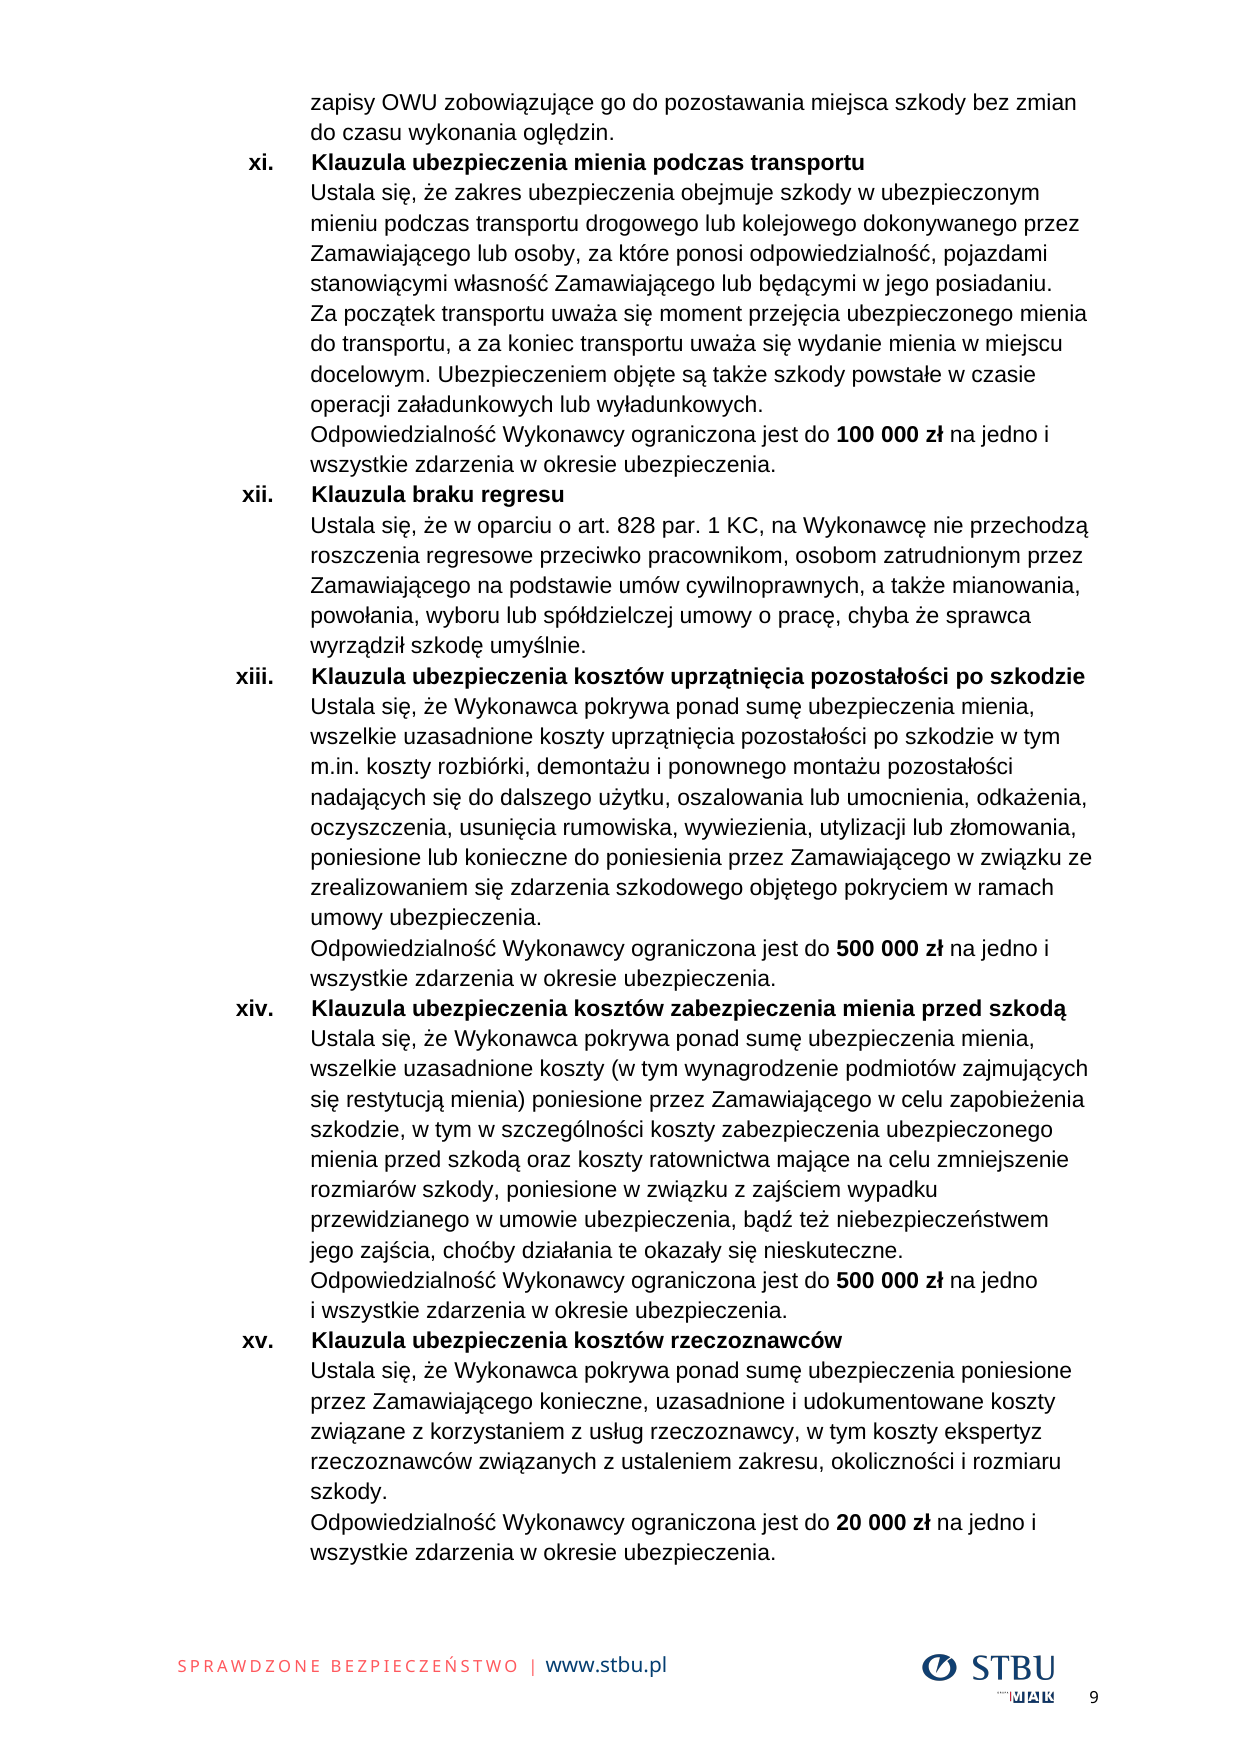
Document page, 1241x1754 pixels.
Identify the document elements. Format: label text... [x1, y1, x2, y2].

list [310, 89, 1092, 145]
picture [914, 1645, 1062, 1713]
subtitle Klauzula ubezpieczenia kosztów zabezpieczenia mienia przed szkodą [274, 995, 1092, 1021]
subtitle Klauzula braku regresu [274, 481, 1092, 508]
list Odpowiedzialność Wykonawcy ograniczona jest do 500 000 zł na jedno i wszystkie zdarzenia w okresie ubezpieczenia. [310, 934, 1092, 991]
list Ustala się, że Wykonawca pokrywa ponad sumę ubezpieczenia poniesione przez Zamawiającego konieczne, uzasadnione i udokumentowane koszty związane z korzystaniem z usług rzeczoznawcy, w tym koszty ekspertyz rzeczoznawców związanych z ustaleniem zakresu, okoliczności i rozmiaru szkody. [310, 1357, 1092, 1504]
list Odpowiedzialność Wykonawcy ograniczona jest do 20 000 zł na jedno i wszystkie zdarzenia w okresie ubezpieczenia. [310, 1508, 1092, 1565]
list Ustala się, że Wykonawca pokrywa ponad sumę ubezpieczenia mienia, wszelkie uzasadnione koszty uprzątnięcia pozostałości po szkodzie w tym m.in. koszty rozbiórki, demontażu i ponownego montażu pozostałości nadających się do dalszego użytku, oszalowania lub umocnienia, odkażenia, oczyszczenia, usunięcia rumowiska, wywiezienia, utylizacji lub złomowania, poniesione lub konieczne do poniesienia przez Zamawiającego w związku ze zrealizowaniem się zdarzenia szkodowego objętego pokryciem w ramach umowy ubezpieczenia. [310, 693, 1092, 931]
list Ustala się, że zakres ubezpieczenia obejmuje szkody w ubezpieczonym mieniu podczas transportu drogowego lub kolejowego dokonywanego przez Zamawiającego lub osoby, za które ponosi odpowiedzialność, pojazdami stanowiącymi własność Zamawiającego lub będącymi w jego posiadaniu. [310, 179, 1092, 296]
subtitle Klauzula ubezpieczenia kosztów rzeczoznawców [274, 1327, 1092, 1353]
subtitle Klauzula ubezpieczenia kosztów uprzątnięcia pozostałości po szkodzie [274, 663, 1092, 689]
list Za początek transportu uważa się moment przejęcia ubezpieczonego mienia do transportu, a za koniec transportu uważa się wydanie mienia w miejscu docelowym. Ubezpieczeniem objęte są także szkody powstałe w czasie operacji załadunkowych lub wyładunkowych. [310, 300, 1092, 417]
list Odpowiedzialność Wykonawcy ograniczona jest do 500 000 zł na jedno i wszystkie zdarzenia w okresie ubezpieczenia. [310, 1267, 1092, 1323]
subtitle Klauzula ubezpieczenia mienia podczas transportu [274, 149, 1092, 175]
list Ustala się, że w oparciu o art. 828 par. 1 KC, na Wykonawcę nie przechodzą roszczenia regresowe przeciwko pracownikom, osobom zatrudnionym przez Zamawiającego na podstawie umów cywilnoprawnych, a także mianowania, powołania, wyboru lub spółdzielczej umowy o pracę, chyba że sprawca wyrządził szkodę umyślnie. [310, 512, 1092, 659]
list Ustala się, że Wykonawca pokrywa ponad sumę ubezpieczenia mienia, wszelkie uzasadnione koszty (w tym wynagrodzenie podmiotów zajmujących się restytucją mienia) poniesione przez Zamawiającego w celu zapobieżenia szkodzie, w tym w szczególności koszty zabezpieczenia ubezpieczonego mienia przed szkodą oraz koszty ratownictwa mające na celu zmniejszenie rozmiarów szkody, poniesione w związku z zajściem wypadku przewidzianego w umowie ubezpieczenia, bądź też niebezpieczeństwem jego zajścia, choćby działania te okazały się nieskuteczne. [310, 1025, 1092, 1263]
list Odpowiedzialność Wykonawcy ograniczona jest do 100 000 zł na jedno i wszystkie zdarzenia w okresie ubezpieczenia. [310, 421, 1092, 477]
